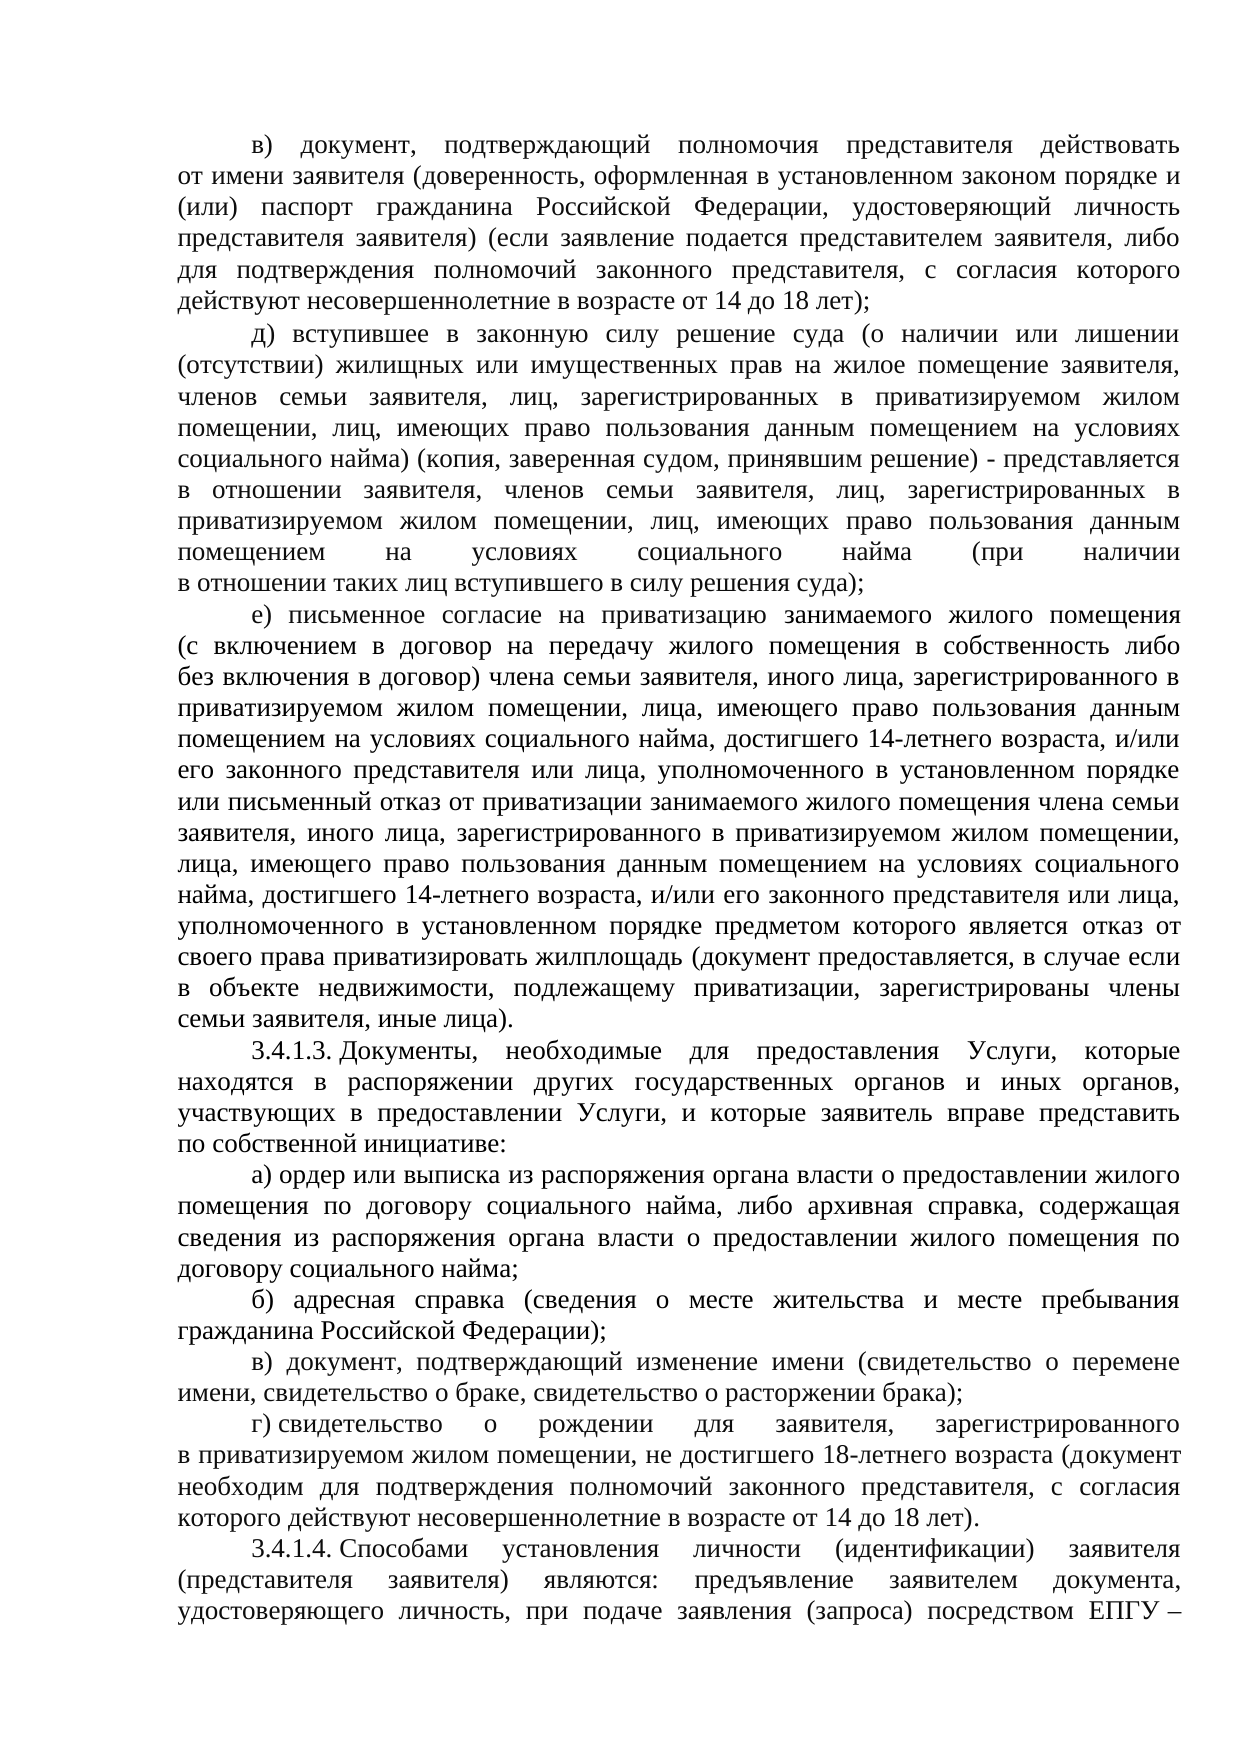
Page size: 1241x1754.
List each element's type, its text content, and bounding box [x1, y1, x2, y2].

text а) ордер или выписка из распоряжения органа власти о предоставлении жилого помещения по договору социального найма, либо архивная справка, содержащая сведения из распоряжения органа власти о предоставлении жилого помещения по договору социального найма; [177, 1158, 1181, 1283]
text в) документ, подтверждающий полномочия представителя действовать от имени заявителя (доверенность, оформленная в установленном законом порядке и (или) паспорт гражданина Российской Федерации, удостоверяющий личность представителя заявителя) (если заявление подается представителем заявителя, либо для подтверждения полномочий законного представителя, с согласия которого действуют несовершеннолетние в возрасте от 14 до 18 лет); [177, 128, 1181, 315]
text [177, 1532, 1181, 1626]
text в) документ, подтверждающий изменение имени (свидетельство о перемене имени, свидетельство о браке, свидетельство о расторжении брака); [177, 1345, 1181, 1407]
text д) вступившее в законную силу решение суда (о наличии или лишении (отсутствии) жилищных или имущественных прав на жилое помещение заявителя, членов семьи заявителя, лиц, зарегистрированных в приватизируемом жилом помещении, лиц, имеющих право пользования данным помещением на условиях социального найма) (копия, заверенная судом, принявшим решение) - представляется в отношении заявителя, членов семьи заявителя, лиц, зарегистрированных в приватизируемом жилом помещении, лиц, имеющих право пользования данным помещением на условиях социального найма (при наличии в отношении таких лиц вступившего в силу решения суда); [177, 315, 1181, 598]
text 3.4.1.3. Документы, необходимые для предоставления Услуги, которые находятся в распоряжении других государственных органов и иных органов, участвующих в предоставлении Услуги, и которые заявитель вправе представить по собственной инициативе: [177, 1034, 1181, 1158]
text е) письменное согласие на приватизацию занимаемого жилого помещения (с включением в договор на передачу жилого помещения в собственность либо без включения в договор) члена семьи заявителя, иного лица, зарегистрированного в приватизируемом жилом помещении, лица, имеющего право пользования данным помещением на условиях социального найма, достигшего 14-летнего возраста, и/или его законного представителя или лица, уполномоченного в установленном порядке или письменный отказ от приватизации занимаемого жилого помещения члена семьи заявителя, иного лица, зарегистрированного в приватизируемом жилом помещении, лица, имеющего право пользования данным помещением на условиях социального найма, достигшего 14-летнего возраста, и/или его законного представителя или лица, уполномоченного в установленном порядке предметом которого является отказ от своего права приватизировать жилплощадь (документ предоставляется, в случае если в объекте недвижимости, подлежащему приватизации, зарегистрированы члены семьи заявителя, иные лица). [177, 598, 1181, 1034]
text б) адресная справка (сведения о месте жительства и месте пребывания гражданина Российской Федерации); [177, 1283, 1181, 1345]
text г) свидетельство о рождении для заявителя, зарегистрированного в приватизируемом жилом помещении, не достигшего 18-летнего возраста (документ необходим для подтверждения полномочий законного представителя, с согласия которого действуют несовершеннолетние в возрасте от 14 до 18 лет). [177, 1407, 1181, 1532]
